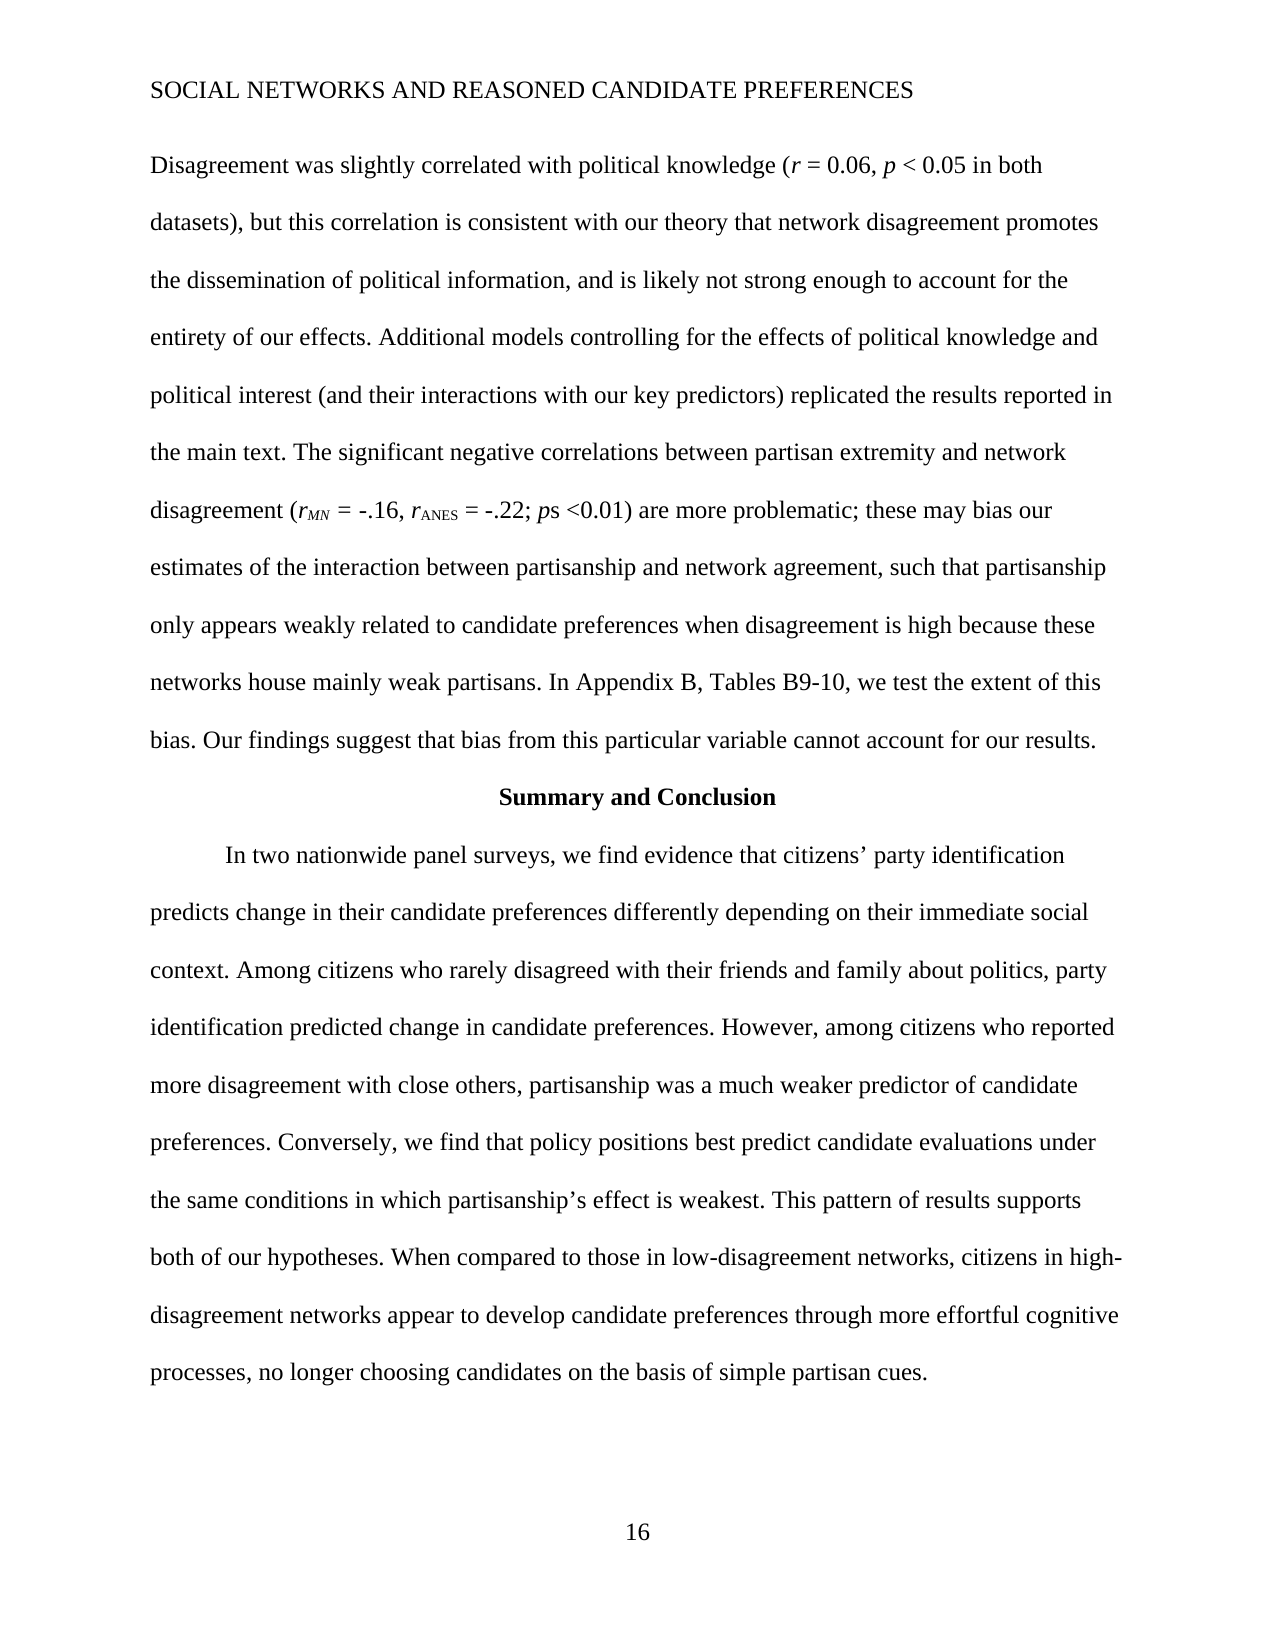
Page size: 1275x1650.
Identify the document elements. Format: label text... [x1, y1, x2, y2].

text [150, 150, 1125, 754]
text In two nationwide panel surveys, we find evidence that citizens’ party identification predicts change in their candidate preferences differently depending on their immediate social context. Among citizens who rarely disagreed with their friends and family about politics, party identification predicted change in candidate preferences. However, among citizens who reported more disagreement with close others, partisanship was a much weaker predictor of candidate preferences. Conversely, we find that policy positions best predict candidate evaluations under the same conditions in which partisanship’s effect is weakest. This pattern of results supports both of our hypotheses. When compared to those in low-disagreement networks, citizens in high-disagreement networks appear to develop candidate preferences through more effortful cognitive processes, no longer choosing candidates on the basis of simple partisan cues. [150, 840, 1125, 1386]
text Summary and Conclusion [150, 782, 1125, 811]
